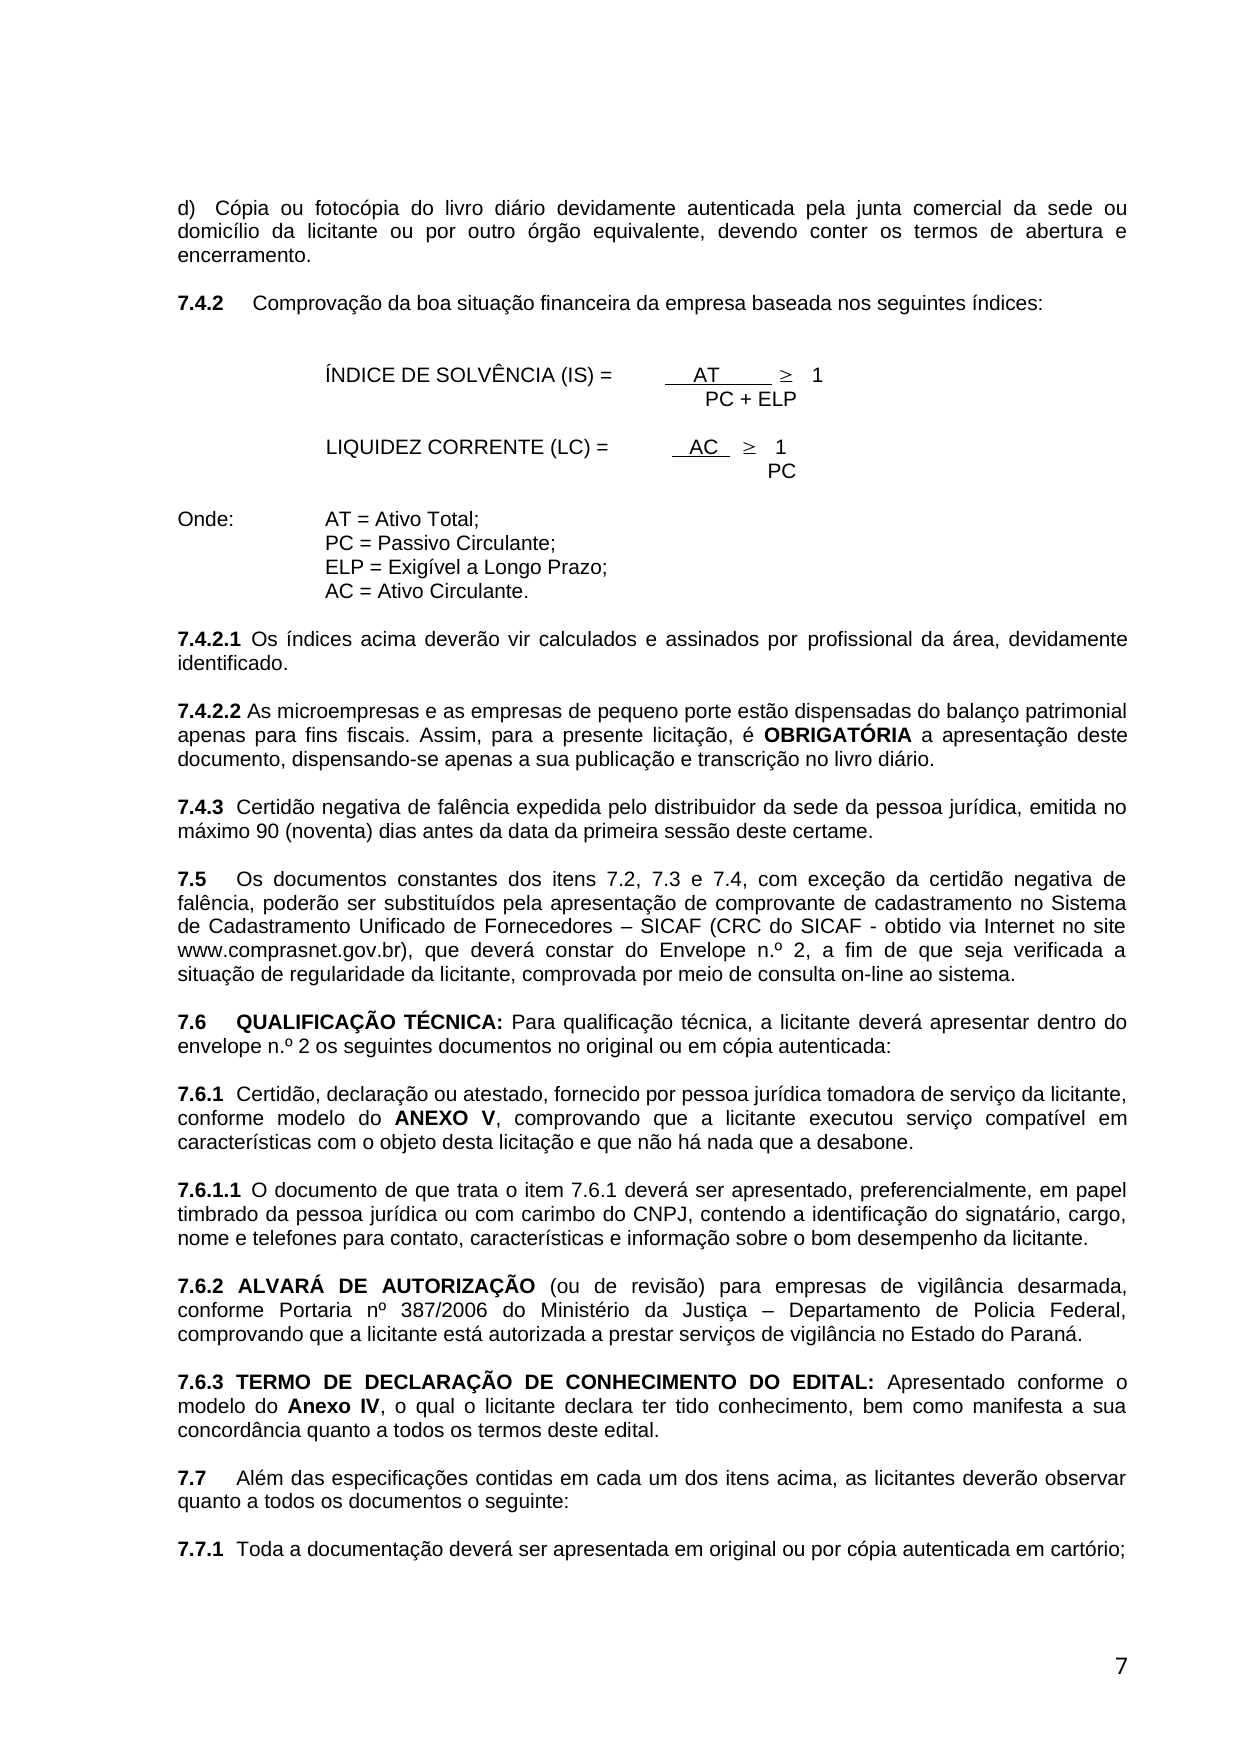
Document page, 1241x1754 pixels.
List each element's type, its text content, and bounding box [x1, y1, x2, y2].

list Cópia ou fotocópia do livro diário devidamente autenticada pela junta comercial da sede ou domicílio da licitante ou por outro órgão equivalente, devendo conter os termos de abertura e encerramento. [177, 195, 1128, 267]
list Toda a documentação deverá ser apresentada em original ou por cópia autenticada em cartório; [177, 1537, 1128, 1561]
list 7.6.3 TERMO DE DECLARAÇÃO DE CONHECIMENTO DO EDITAL: Apresentado conforme o modelo do Anexo IV, o qual o licitante declara ter tido conhecimento, bem como manifesta a sua concordância quanto a todos os termos deste edital. [177, 1369, 1128, 1441]
text ELP = Exigível a Longo Prazo; [177, 555, 1128, 579]
text 7.4.2.2 As microempresas e as empresas de pequeno porte estão dispensadas do balanço patrimonial apenas para fins fiscais. Assim, para a presente licitação, é OBRIGATÓRIA a apresentação deste documento, dispensando-se apenas a sua publicação e transcrição no livro diário. [177, 699, 1128, 771]
list Além das especificações contidas em cada um dos itens acima, as licitantes deverão observar quanto a todos os documentos o seguinte: [177, 1465, 1128, 1513]
text AC = Ativo Circulante. [251, 579, 1128, 603]
list Certidão negativa de falência expedida pelo distribuidor da sede da pessoa jurídica, emitida no máximo 90 (noventa) dias antes da data da primeira sessão deste certame. [177, 794, 1128, 842]
text 7.6.2 ALVARÁ DE AUTORIZAÇÃO (ou de revisão) para empresas de vigilância desarmada, conforme Portaria nº 387/2006 do Ministério da Justiça – Departamento de Policia Federal, comprovando que a licitante está autorizada a prestar serviços de vigilância no Estado do Paraná. [177, 1274, 1128, 1346]
text LIQUIDEZ CORRENTE (LC) = AC 1 [177, 435, 1128, 459]
list O documento de que trata o item 7.6.1 deverá ser apresentado, preferencialmente, em papel timbrado da pessoa jurídica ou com carimbo do CNPJ, contendo a identificação do signatário, cargo, nome e telefones para contato, características e informação sobre o bom desempenho da licitante. [177, 1178, 1128, 1250]
list QUALIFICAÇÃO TÉCNICA: Para qualificação técnica, a licitante deverá apresentar dentro do envelope n.º 2 os seguintes documentos no original ou em cópia autenticada: [177, 1010, 1128, 1058]
text PC + ELP [251, 387, 1128, 411]
list Os índices acima deverão vir calculados e assinados por profissional da área, devidamente identificado. [177, 627, 1128, 675]
list Certidão, declaração ou atestado, fornecido por pessoa jurídica tomadora de serviço da licitante, conforme modelo do ANEXO V, comprovando que a licitante executou serviço compatível em características com o objeto desta licitação e que não há nada que a desabone. [177, 1082, 1128, 1154]
text ÍNDICE DE SOLVÊNCIA (IS) = AT 1 [251, 363, 1128, 387]
text PC [251, 459, 1128, 483]
list Os documentos constantes dos itens 7.2, 7.3 e 7.4, com exceção da certidão negativa de falência, poderão ser substituídos pela apresentação de comprovante de cadastramento no Sistema de Cadastramento Unificado de Fornecedores – SICAF (CRC do SICAF - obtido via Internet no site www.comprasnet.gov.br), que deverá constar do Envelope n.º 2, a fim de que seja verificada a situação de regularidade da licitante, comprovada por meio de consulta on-line ao sistema. [177, 866, 1128, 986]
text PC = Passivo Circulante; [177, 531, 1128, 555]
list Comprovação da boa situação financeira da empresa baseada nos seguintes índices: [177, 291, 1128, 315]
text Onde: AT = Ativo Total; [177, 507, 1128, 531]
